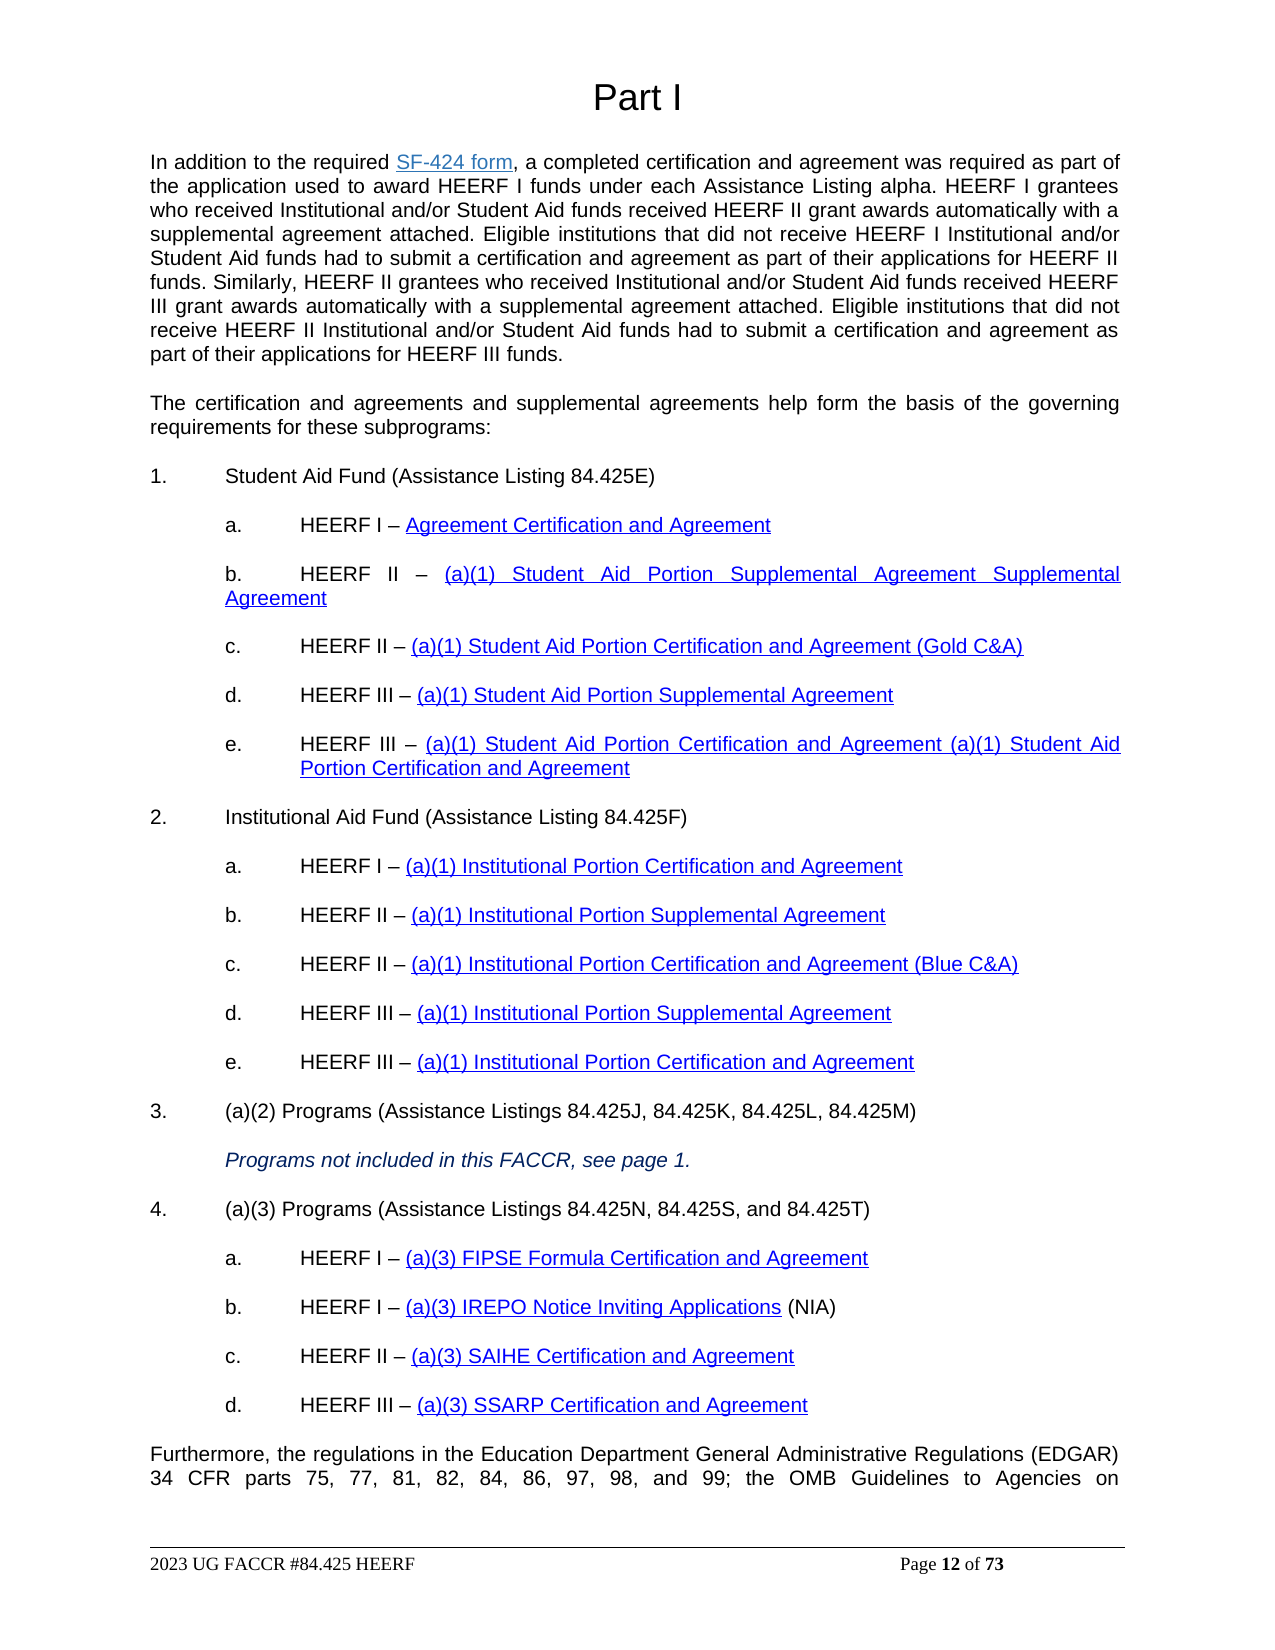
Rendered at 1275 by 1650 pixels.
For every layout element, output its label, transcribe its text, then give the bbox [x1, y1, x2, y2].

text c. HEERF II – (a)(3) SAIHE Certification and Agreement [225, 1344, 1121, 1368]
text 4. (a)(3) Programs (Assistance Listings 84.425N, 84.425S, and 84.425T) [150, 1197, 1121, 1221]
text 3. (a)(2) Programs (Assistance Listings 84.425J, 84.425K, 84.425L, 84.425M) [150, 1099, 1121, 1123]
text c. HEERF II – (a)(1) Student Aid Portion Certification and Agreement (Gold C&A) [225, 634, 1121, 658]
text e. HEERF III – (a)(1) Student Aid Portion Certification and Agreement (a)(1) Student Aid Portion Certification and Agreement [225, 732, 1121, 780]
text b. HEERF II – (a)(1) Institutional Portion Supplemental Agreement [225, 903, 1121, 927]
text In addition to the required SF-424 form, a completed certification and agreement was required as part of the application used to award HEERF I funds under each Assistance Listing alpha. HEERF I grantees who received Institutional and/or Student Aid funds received HEERF II grant awards automatically with a supplemental agreement attached. Eligible institutions that did not receive HEERF I Institutional and/or Student Aid funds had to submit a certification and agreement as part of their applications for HEERF II funds. Similarly, HEERF II grantees who received Institutional and/or Student Aid funds received HEERF III grant awards automatically with a supplemental agreement attached. Eligible institutions that did not receive HEERF II Institutional and/or Student Aid funds had to submit a certification and agreement as part of their applications for HEERF III funds. [150, 150, 1121, 366]
text a. HEERF I – (a)(1) Institutional Portion Certification and Agreement [225, 854, 1121, 878]
text a. HEERF I – (a)(3) FIPSE Formula Certification and Agreement [225, 1246, 1121, 1270]
text c. HEERF II – (a)(1) Institutional Portion Certification and Agreement (Blue C&A) [225, 952, 1121, 976]
text d. HEERF III – (a)(1) Student Aid Portion Supplemental Agreement [225, 683, 1121, 707]
text 1. Student Aid Fund (Assistance Listing 84.425E) [150, 463, 1121, 487]
text e. HEERF III – (a)(1) Institutional Portion Certification and Agreement [225, 1050, 1121, 1074]
text 2. Institutional Aid Fund (Assistance Listing 84.425F) [150, 805, 1121, 829]
list HEERF I – Agreement Certification and Agreement [225, 512, 1121, 536]
text d. HEERF III – (a)(1) Institutional Portion Supplemental Agreement [225, 1001, 1121, 1025]
text b. HEERF I – (a)(3) IREPO Notice Inviting Applications (NIA) [225, 1295, 1121, 1319]
text Programs not included in this FACCR, see page 1. [225, 1148, 1121, 1172]
text The certification and agreements and supplemental agreements help form the basis of the governing requirements for these subprograms: [150, 391, 1121, 438]
text d. HEERF III – (a)(3) SSARP Certification and Agreement [225, 1393, 1121, 1417]
text b. HEERF II – (a)(1) Student Aid Portion Supplemental Agreement Supplemental Agreement [225, 561, 1121, 609]
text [150, 1442, 1121, 1489]
